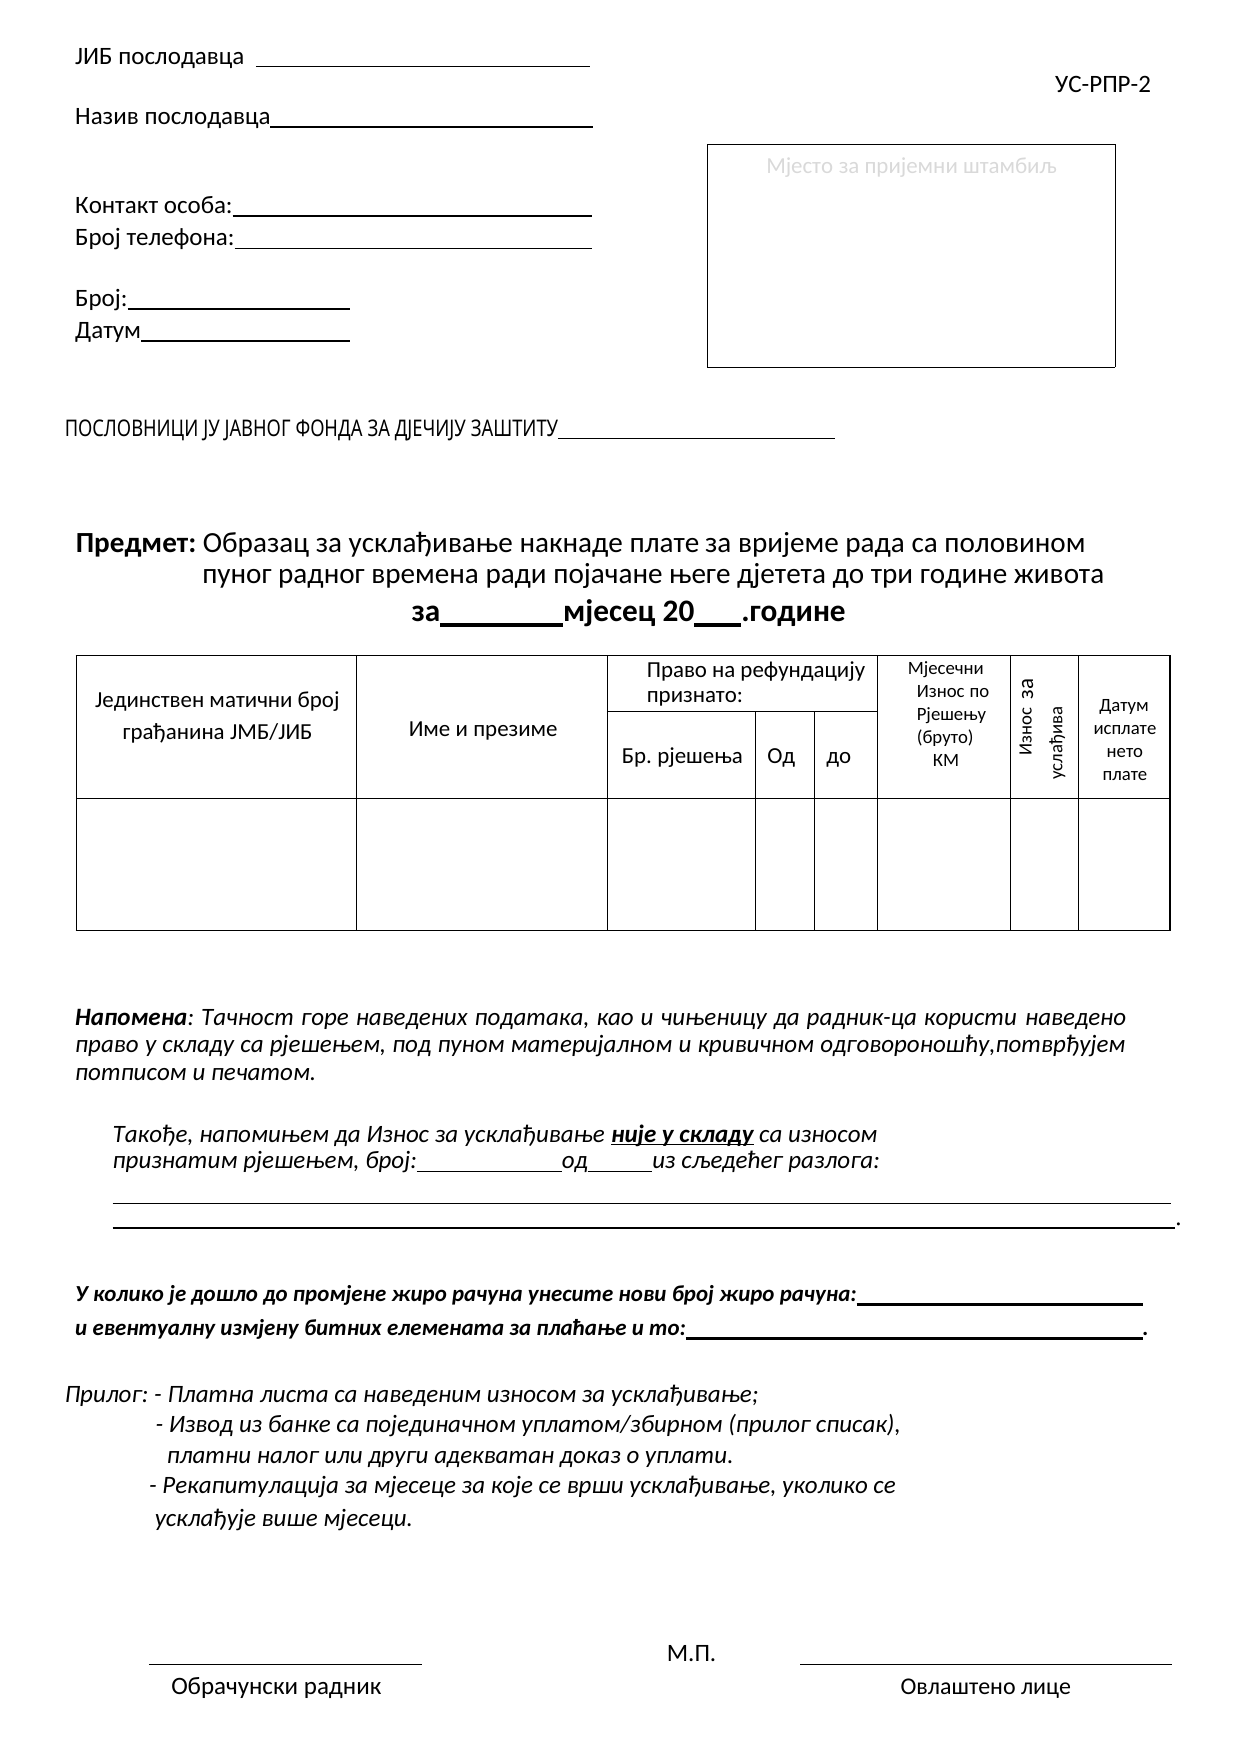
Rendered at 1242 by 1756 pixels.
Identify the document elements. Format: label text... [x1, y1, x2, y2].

text платни налог или други адекватан доказ о уплати. [64, 1439, 1194, 1470]
table_header Име и презиме [357, 656, 607, 798]
table_header Право на рефундацију признато: [608, 656, 877, 711]
text Предмет: Образац за усклађивање накнаде плате за вријеме рада са половином пуног радног времена ради појачане његе дјетета до три године живота [76, 527, 1129, 591]
table_cell [77, 799, 356, 929]
table_cell [756, 799, 814, 929]
table_header Износ за услађивањее [1011, 656, 1078, 798]
title за мјесец 20 .године [63, 591, 1194, 629]
subtitle М.П. [667, 1638, 1194, 1668]
text Такође, напомињем да Износ за усклађивање није у складу са износом признатим рјешењем, број: од из сљедећег разлога: [112, 1120, 966, 1175]
text ЈИБ послодавца [75, 42, 597, 70]
text Напомена: Тачност горе наведених података, као и чињеницу да радник-ца користи наведено право у складу са рјешењем, под пуном материјалном и кривичном одговороношћу,потврђујем потписом и печатом. [75, 1003, 1126, 1086]
table_cell Бр. рјешења [608, 712, 755, 798]
table_cell [357, 799, 607, 929]
text Обрачунски радник Овлаштено лице [171, 1670, 1194, 1701]
text Контакт особа: Број телефона: [75, 189, 592, 252]
table_cell [815, 799, 877, 929]
text - Извод из банке са појединачном уплатом/збирном (прилог списак), [64, 1409, 1194, 1439]
table_cell [1079, 799, 1169, 929]
text - Рекапитулација за мјесеце за које се врши усклађивање, уколико се усклађује више мјесеци. [149, 1470, 897, 1533]
table_cell [878, 799, 1010, 929]
subtitle Назив послодавца [75, 100, 597, 131]
table_cell до [815, 712, 877, 798]
text У колико је дошло до промјене жиро рачуна унесите нови број жиро рачуна: и евентуалну измјену битних елемената за плаћање и то: . [75, 1279, 1149, 1341]
table_header Датум исплате нето плате [1079, 656, 1169, 798]
table_header Мјесечни Износ по Рјешењу (бруто) КМ [878, 656, 1010, 798]
text Прилог: - Платна листа са наведеним износом за усклађивање; [64, 1378, 1194, 1409]
table_cell Од [756, 712, 814, 798]
table_header Jединствен матични број грађанина ЈМБ/ЈИБ [77, 656, 356, 798]
subtitle Број: Датум [75, 282, 351, 345]
text УС-РПР-2 [1055, 68, 1194, 98]
table_cell [608, 799, 755, 929]
text ПОСЛОВНИЦИ ЈУ ЈАВНОГ ФОНДА ЗА ДЈЕЧИЈУ ЗАШТИТУ [64, 412, 1194, 443]
table_cell [1011, 799, 1078, 929]
subtitle . [112, 1198, 1194, 1231]
